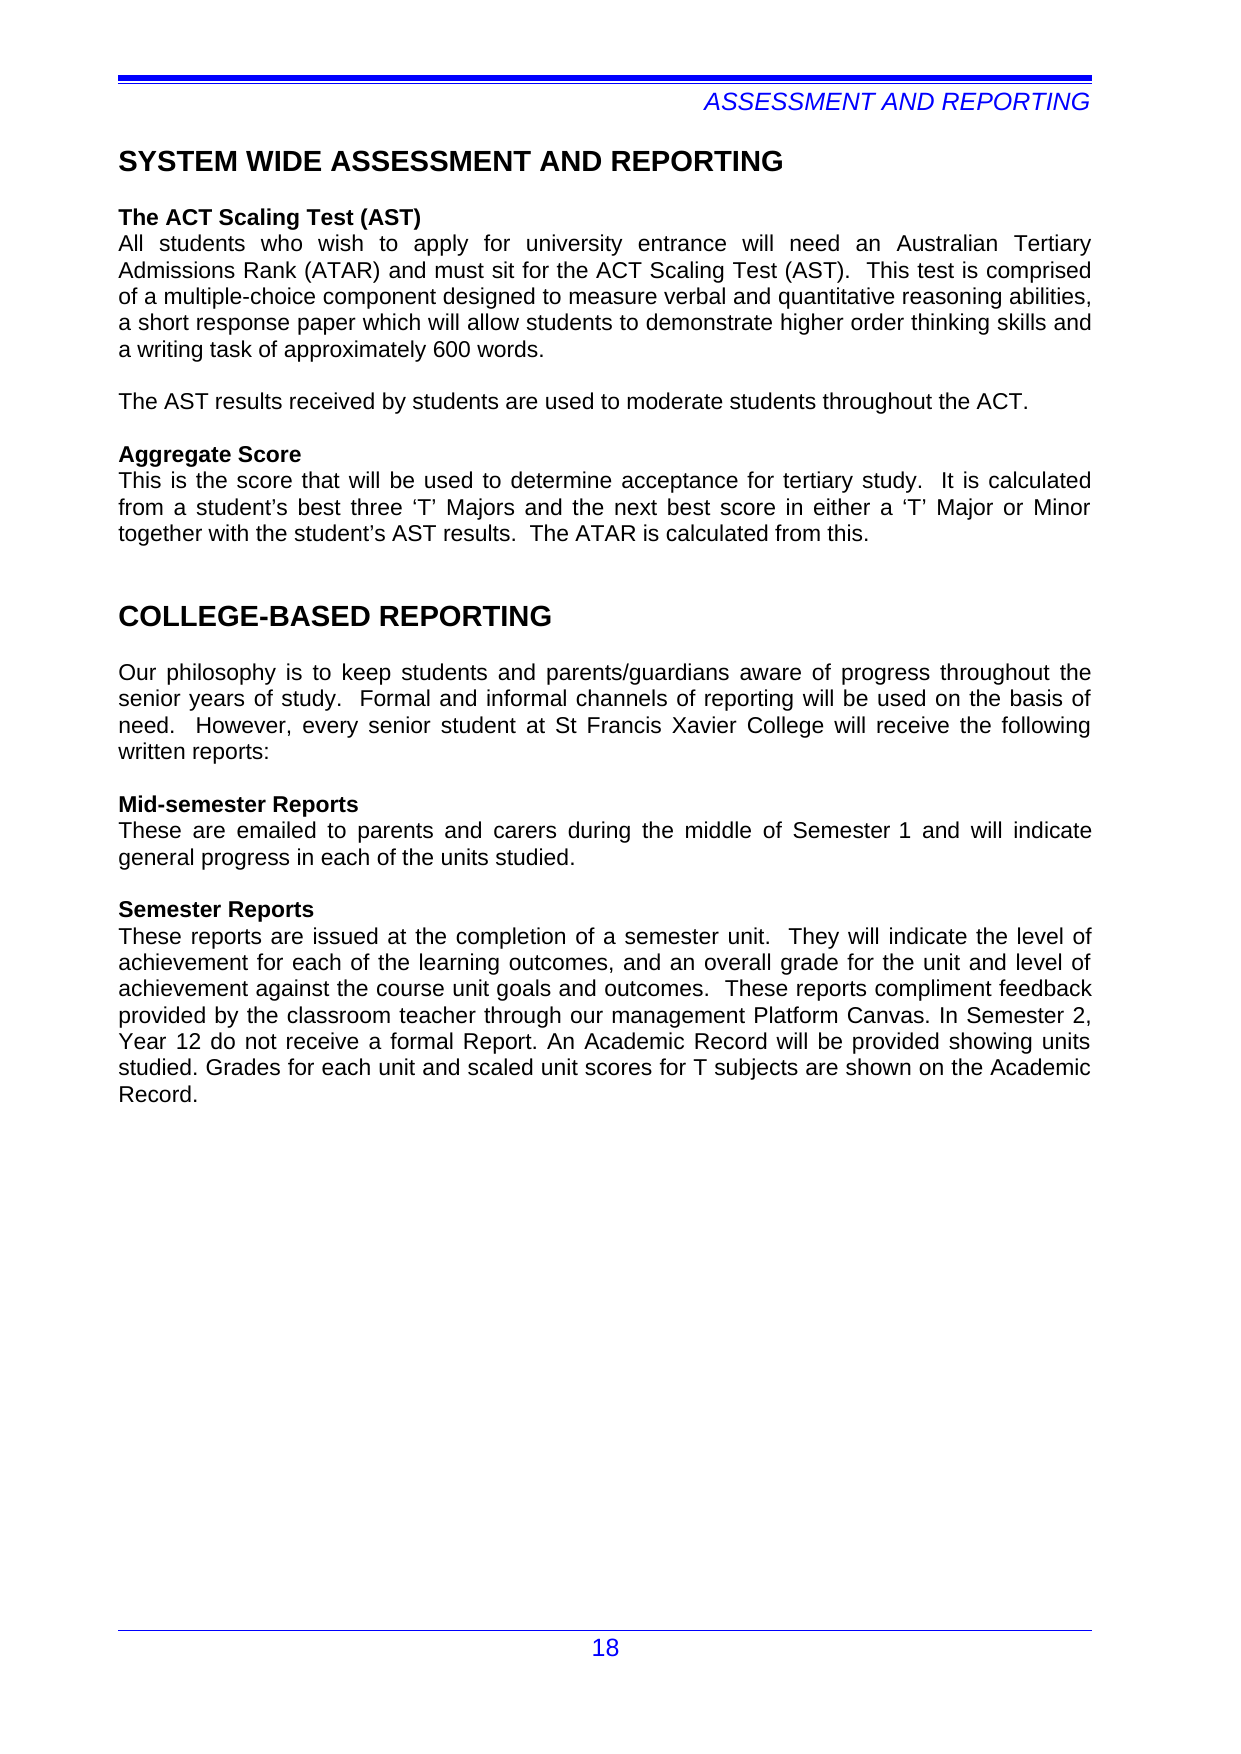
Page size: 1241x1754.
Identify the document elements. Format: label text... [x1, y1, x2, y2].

text These are emailed to parents and carers during the middle of Semester 1 and will indicate general progress in each of the units studied. [118, 817, 1092, 870]
text This is the score that will be used to determine acceptance for tertiary study. It is calculated from a student’s best three ‘T’ Majors and the next best score in either a ‘T’ Major or Minor together with the student’s AST results. The ATAR is calculated from this. [118, 467, 1092, 546]
subtitle Aggregate Score [118, 441, 1092, 467]
subtitle SYSTEM WIDE ASSESSMENT AND REPORTING [118, 144, 1092, 177]
subtitle COLLEGE-BASED REPORTING [118, 599, 1092, 633]
text All students who wish to apply for university entrance will need an Australian Tertiary Admissions Rank (ATAR) and must sit for the ACT Scaling Test (AST). This test is comprised of a multiple-choice component designed to measure verbal and quantitative reasoning abilities, a short response paper which will allow students to demonstrate higher order thinking skills and a writing task of approximately 600 words. [118, 230, 1092, 362]
subtitle Semester Reports [118, 896, 1092, 923]
text The AST results received by students are used to moderate students throughout the ACT. [118, 388, 1092, 415]
text These reports are issued at the completion of a semester unit. They will indicate the level of achievement for each of the learning outcomes, and an overall grade for the unit and level of achievement against the course unit goals and outcomes. These reports compliment feedback provided by the classroom teacher through our management Platform Canvas. In Semester 2, Year 12 do not receive a formal Report. An Academic Record will be provided showing units studied. Grades for each unit and scaled unit scores for T subjects are shown on the Academic Record. [118, 923, 1092, 1107]
subtitle Mid-semester Reports [118, 791, 1092, 817]
text Our philosophy is to keep students and parents/guardians aware of progress throughout the senior years of study. Formal and informal channels of reporting will be used on the basis of need. However, every senior student at St Francis Xavier College will receive the following written reports: [118, 659, 1092, 764]
subtitle The ACT Scaling Test (AST) [118, 204, 1092, 230]
